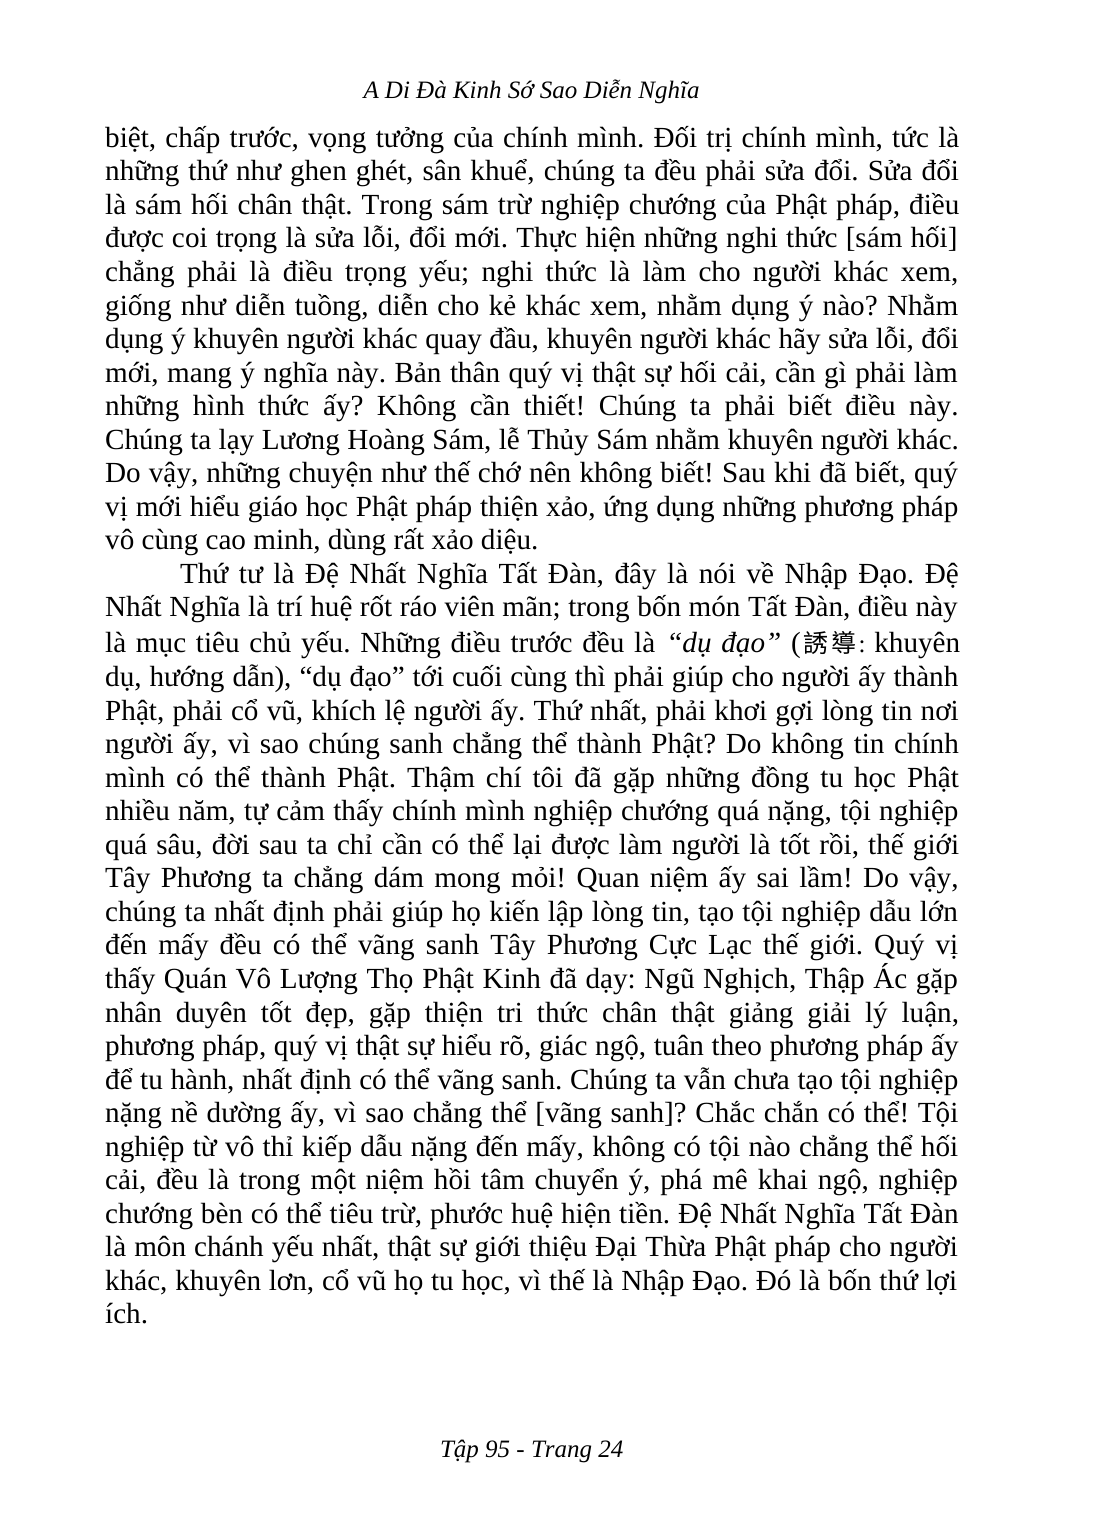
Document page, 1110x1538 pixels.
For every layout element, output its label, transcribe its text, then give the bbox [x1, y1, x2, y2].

text Thứ tư là Đệ Nhất Nghĩa Tất Đàn, đây là nói về Nhập Đạo. Đệ Nhất Nghĩa là trí huệ rốt ráo viên mãn; trong bốn món Tất Đàn, điều này là mục tiêu chủ yếu. Những điều trước đều là “dụ đạo” (誘導: khuyên dụ, hướng dẫn), “dụ đạo” tới cuối cùng thì phải giúp cho người ấy thành Phật, phải cổ vũ, khích lệ người ấy. Thứ nhất, phải khơi gợi lòng tin nơi người ấy, vì sao chúng sanh chẳng thể thành Phật? Do không tin chính mình có thể thành Phật. Thậm chí tôi đã gặp những đồng tu học Phật nhiều năm, tự cảm thấy chính mình nghiệp chướng quá nặng, tội nghiệp quá sâu, đời sau ta chỉ cần có thể lại được làm người là tốt rồi, thế giới Tây Phương ta chẳng dám mong mỏi! Quan niệm ấy sai lầm! Do vậy, chúng ta nhất định phải giúp họ kiến lập lòng tin, tạo tội nghiệp dẫu lớn đến mấy đều có thể vãng sanh Tây Phương Cực Lạc thế giới. Quý vị thấy Quán Vô Lượng Thọ Phật Kinh đã dạy: Ngũ Nghịch, Thập Ác gặp nhân duyên tốt đẹp, gặp thiện tri thức chân thật giảng giải lý luận, phương pháp, quý vị thật sự hiểu rõ, giác ngộ, tuân theo phương pháp ấy để tu hành, nhất định có thể vãng sanh. Chúng ta vẫn chưa tạo tội nghiệp nặng nề dường ấy, vì sao chẳng thể [vãng sanh]? Chắc chắn có thể! Tội nghiệp từ vô thỉ kiếp dẫu nặng đến mấy, không có tội nào chẳng thể hối cải, đều là trong một niệm hồi tâm chuyển ý, phá mê khai ngộ, nghiệp chướng bèn có thể tiêu trừ, phước huệ hiện tiền. Đệ Nhất Nghĩa Tất Đàn là môn chánh yếu nhất, thật sự giới thiệu Đại Thừa Phật pháp cho người khác, khuyên lơn, cổ vũ họ tu học, vì thế là Nhập Đạo. Đó là bốn thứ lợi ích. [105, 556, 960, 1330]
